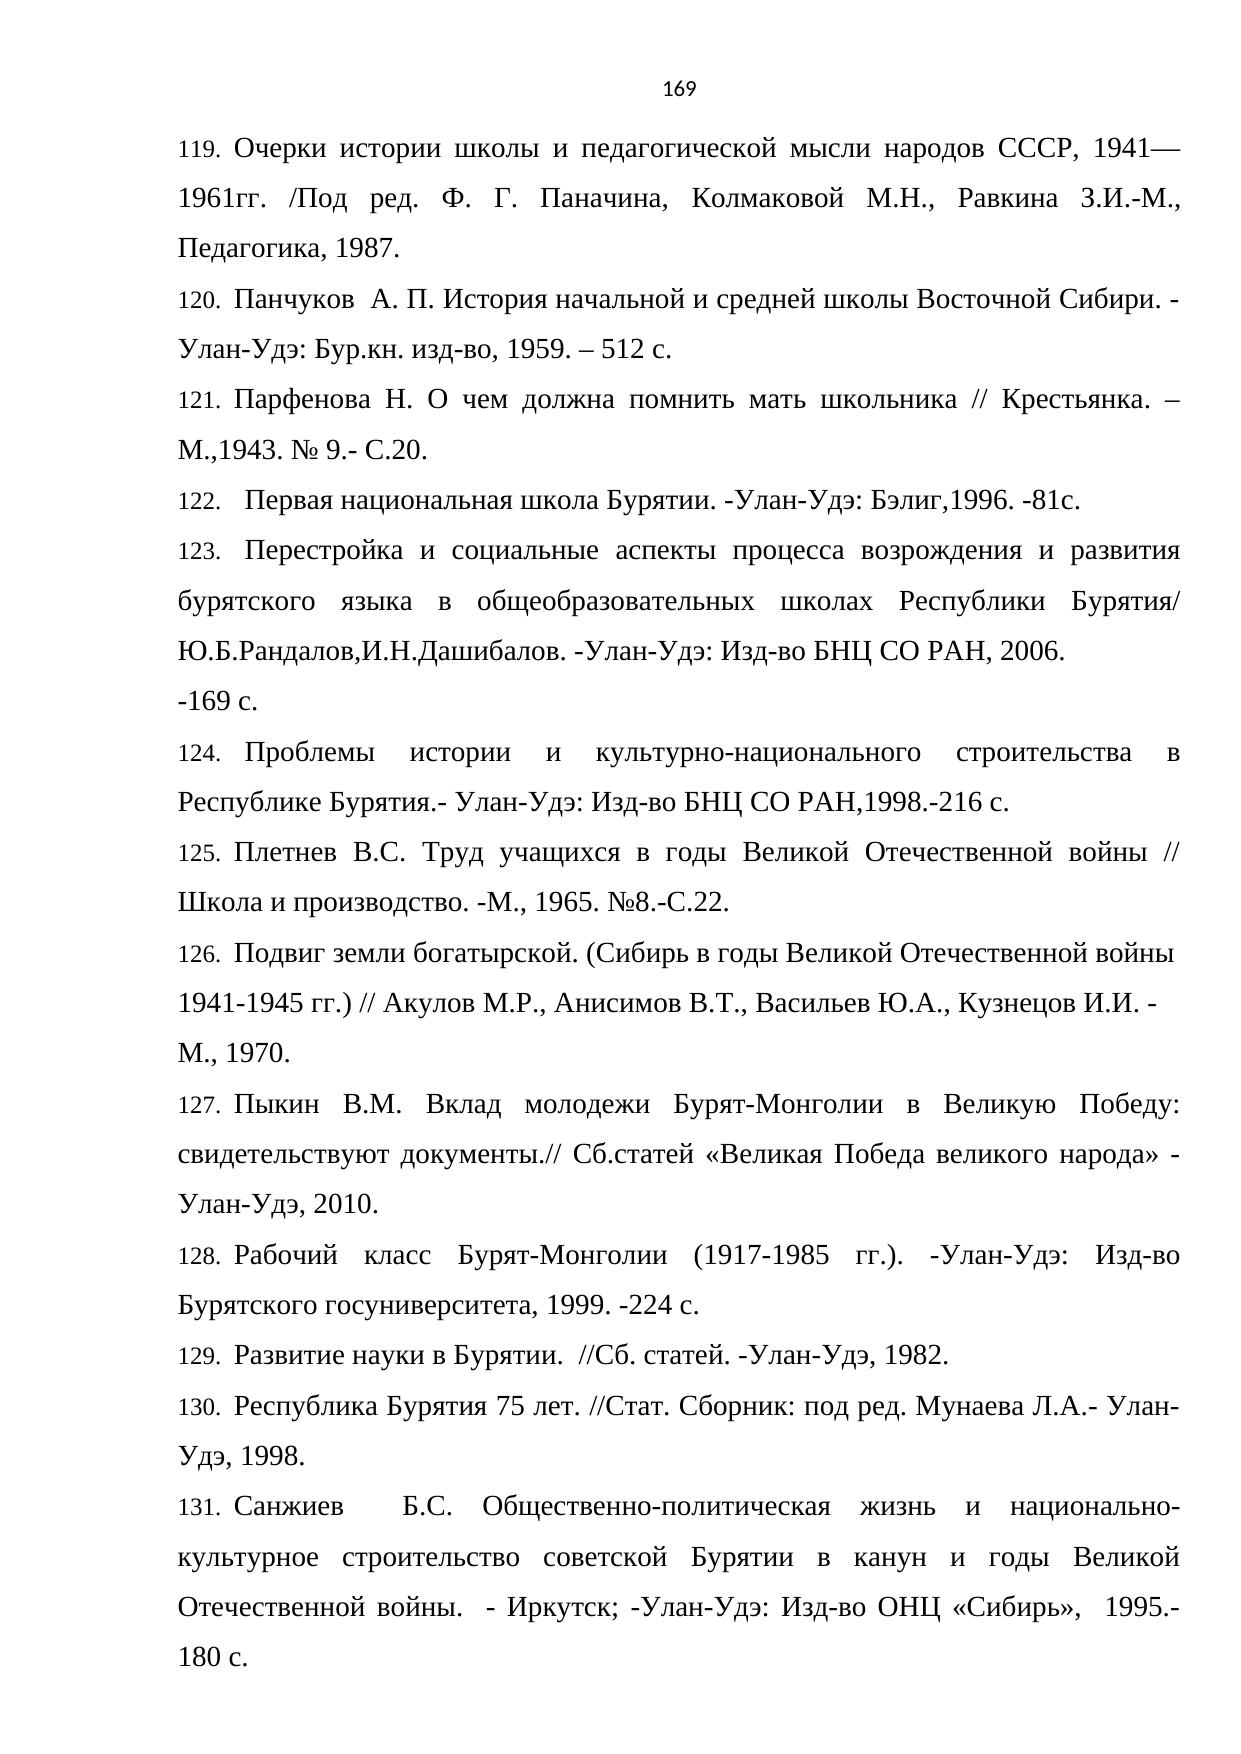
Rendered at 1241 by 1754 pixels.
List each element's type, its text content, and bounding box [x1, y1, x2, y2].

list Панчуков А. П. История начальной и средней школы Восточной Сибири. -Улан-Удэ: Бур.кн. изд-во, 1959. – 512 с. [177, 281, 1181, 365]
list Развитие науки в Бурятии. //Сб. статей. -Улан-Удэ, 1982. [177, 1337, 1181, 1371]
list Плетнев В.С. Труд учащихся в годы Великой Отечественной войны // Школа и производство. -М., 1965. №8.-С.22. [177, 834, 1181, 918]
text -169 с. [177, 683, 1181, 717]
list Подвиг земли богатырской. (Сибирь в годы Великой Отечественной войны 1941-1945 гг.) // Акулов М.Р., Анисимов В.Т., Васильев Ю.А., Кузнецов И.И. -М., 1970. [177, 935, 1181, 1069]
list Пыкин В.М. Вклад молодежи Бурят-Монголии в Великую Победу: свидетельствуют документы.// Сб.статей «Великая Победа великого народа» -Улан-Удэ, 2010. [177, 1086, 1181, 1220]
list Санжиев Б.С. Общественно-политическая жизнь и национально-культурное строительство советской Бурятии в канун и годы Великой Отечественной войны. - Иркутск; -Улан-Удэ: Изд-во ОНЦ «Сибирь», 1995.-180 с. [177, 1488, 1181, 1673]
list Проблемы истории и культурно-национального строительства в Республике Бурятия.- Улан-Удэ: Изд-во БНЦ СО РАН,1998.-216 с. [177, 734, 1181, 817]
list Первая национальная школа Бурятии. -Улан-Удэ: Бэлиг,1996. -81с. [177, 482, 1181, 516]
list Рабочий класс Бурят-Монголии (1917-1985 гг.). -Улан-Удэ: Изд-во Бурятского госуниверситета, 1999. -224 с. [177, 1237, 1181, 1321]
list Перестройка и социальные аспекты процесса возрождения и развития бурятского языка в общеобразовательных школах Республики Бурятия/ Ю.Б.Рандалов,И.Н.Дашибалов. -Улан-Удэ: Изд-во БНЦ СО РАН, 2006. [177, 532, 1181, 667]
list Парфенова Н. О чем должна помнить мать школьника // Крестьянка. –М.,1943. № 9.- С.20. [177, 381, 1181, 465]
list Республика Бурятия 75 лет. //Стат. Сборник: под ред. Мунаева Л.А.- Улан-Удэ, 1998. [177, 1388, 1181, 1472]
list Очерки истории школы и педагогической мысли народов СССР, 1941—1961гг. /Под ред. Ф. Г. Паначина, Колмаковой М.Н., Равкина З.И.-М., Педагогика, 1987. [177, 130, 1181, 264]
